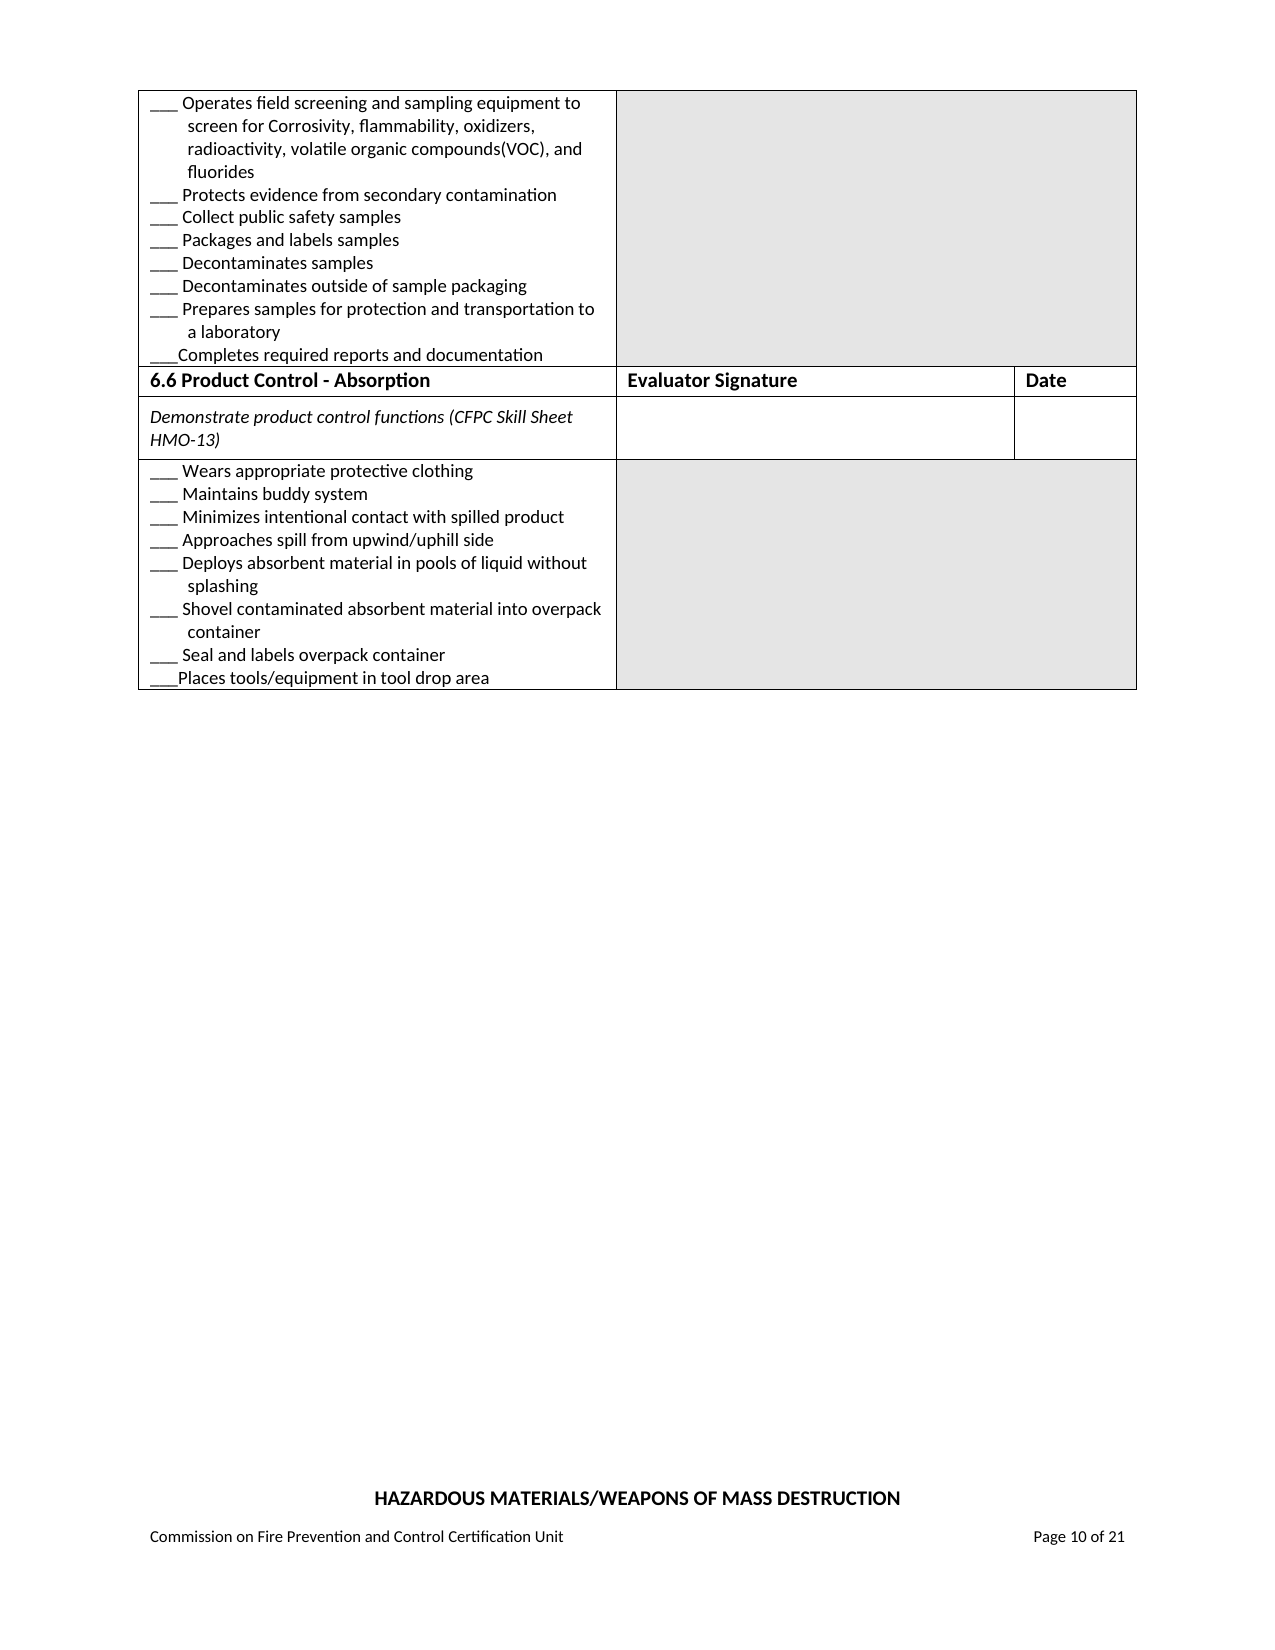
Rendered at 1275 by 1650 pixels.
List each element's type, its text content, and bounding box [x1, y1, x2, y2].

table_cell [617, 397, 1014, 459]
table_cell ___ Wears appropriate protective clothing ___ Maintains buddy system ___ Minimizes intentional contact with spilled product ___ Approaches spill from upwind/uphill side ___ Deploys absorbent material in pools of liquid without splashing ___ Shovel contaminated absorbent material into overpack container ___ Seal and labels overpack container ___Places tools/equipment in tool drop area [139, 460, 616, 689]
text HAZARDOUS MATERIALS/WEAPONS OF MASS DESTRUCTION [150, 1485, 1125, 1511]
table_cell ___ Operates field screening and sampling equipment to screen for Corrosivity, flammability, oxidizers, radioactivity, volatile organic compounds(VOC), and fluorides ___ Protects evidence from secondary contamination ___ Collect public safety samples ___ Packages and labels samples ___ Decontaminates samples ___ Decontaminates outside of sample packaging ___ Prepares samples for protection and transportation to a laboratory ___Completes required reports and documentation [139, 91, 616, 366]
table_cell Date [1015, 367, 1136, 396]
table_cell 6.6 Product Control - Absorption [139, 367, 616, 396]
table_cell [617, 460, 1136, 689]
table_cell [1015, 397, 1136, 459]
table_cell Demonstrate product control functions (CFPC Skill Sheet HMO-13) [139, 397, 616, 459]
table_cell [617, 91, 1136, 366]
table_cell Evaluator Signature [617, 367, 1014, 396]
